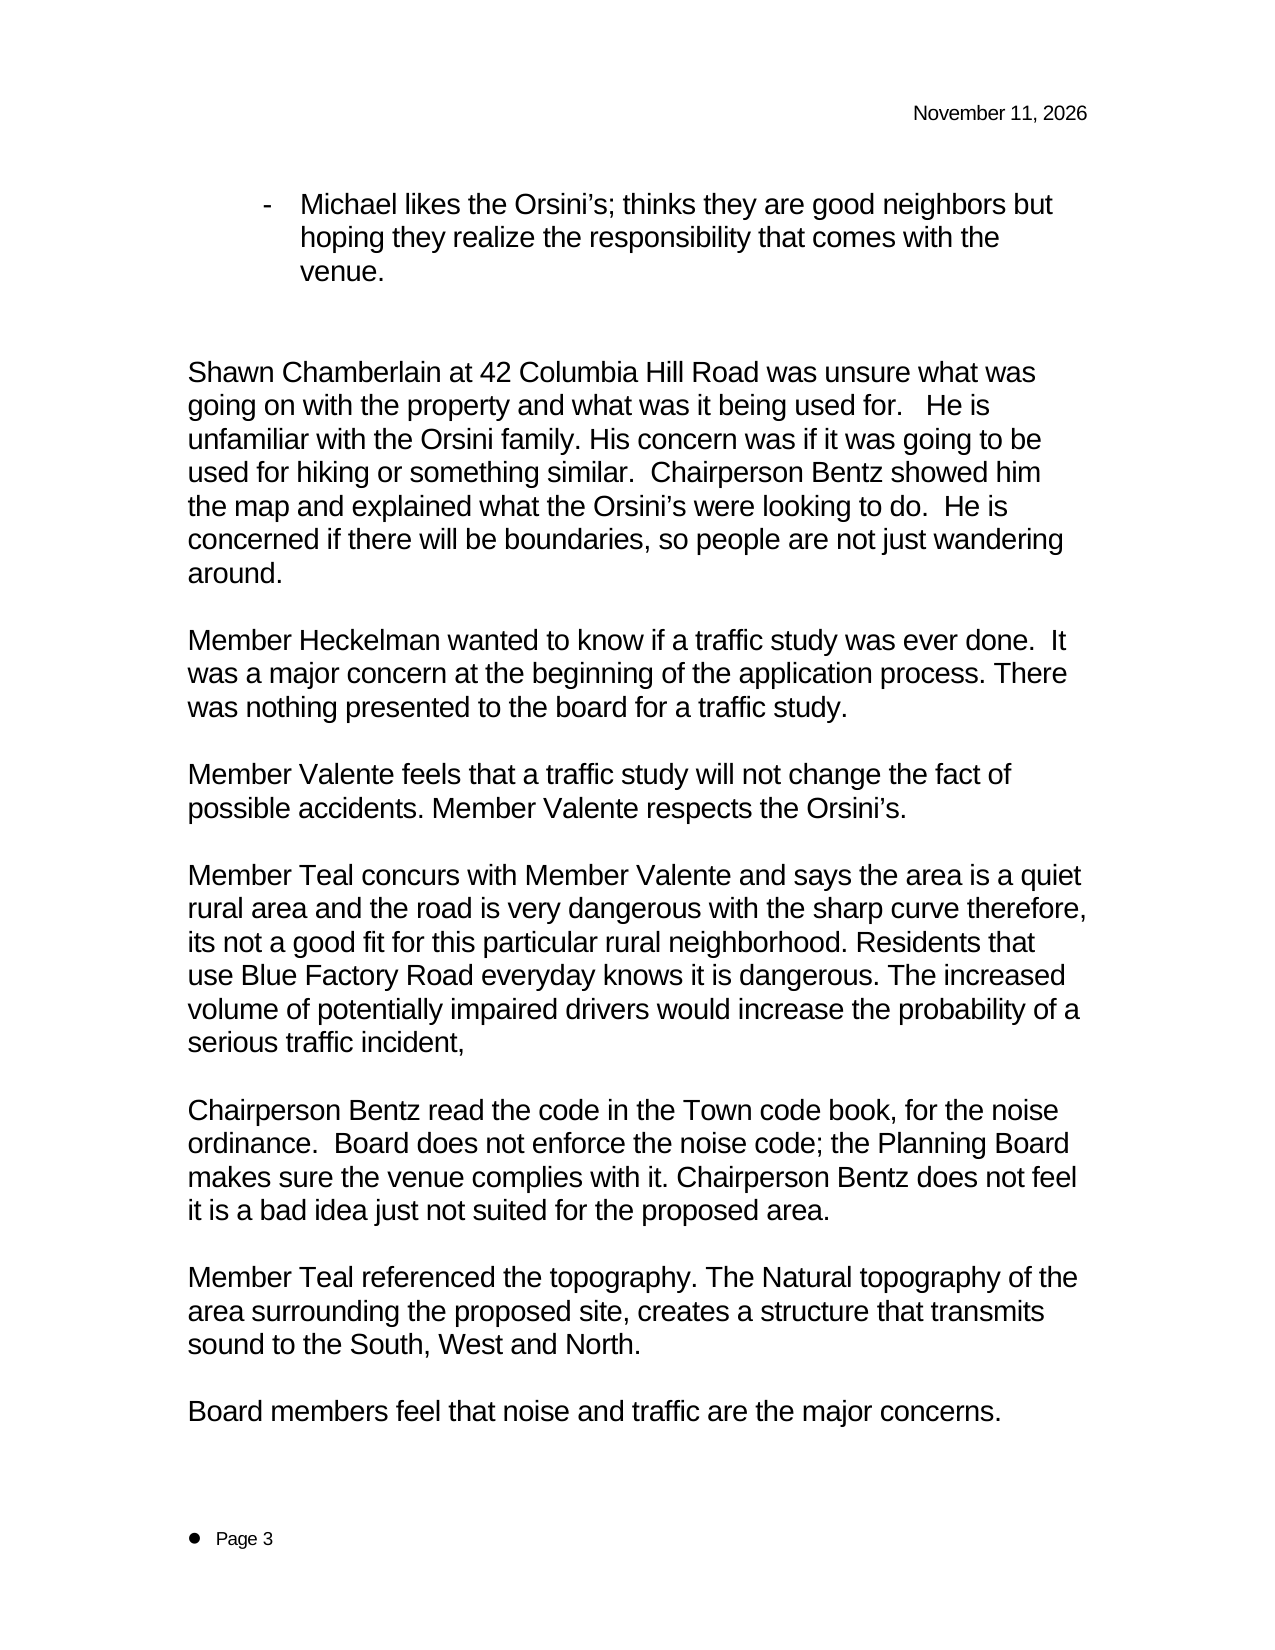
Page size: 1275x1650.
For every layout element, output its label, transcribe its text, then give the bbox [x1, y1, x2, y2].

text Member Valente feels that a traffic study will not change the fact of possible accidents. Member Valente respects the Orsini’s. [187, 757, 1087, 824]
text Board members feel that noise and traffic are the major concerns. [187, 1394, 1087, 1428]
list Michael likes the Orsini’s; thinks they are good neighbors but hoping they realize the responsibility that comes with the venue. [262, 187, 1087, 288]
text Chairperson Bentz read the code in the Town code book, for the noise ordinance. Board does not enforce the noise code; the Planning Board makes sure the venue complies with it. Chairperson Bentz does not feel it is a bad idea just not suited for the proposed area. [187, 1093, 1087, 1227]
text Shawn Chamberlain at 42 Columbia Hill Road was unsure what was going on with the property and what was it being used for. He is unfamiliar with the Orsini family. His concern was if it was going to be used for hiking or something similar. Chairperson Bentz showed him the map and explained what the Orsini’s were looking to do. He is concerned if there will be boundaries, so people are not just wandering around. [187, 355, 1087, 589]
text Member Teal referenced the topography. The Natural topography of the area surrounding the proposed site, creates a structure that transmits sound to the South, West and North. [187, 1260, 1087, 1361]
text Member Teal concurs with Member Valente and says the area is a quiet rural area and the road is very dangerous with the sharp curve therefore, its not a good fit for this particular rural neighborhood. Residents that use Blue Factory Road everyday knows it is dangerous. The increased volume of potentially impaired drivers would increase the probability of a serious traffic incident, [187, 858, 1087, 1059]
text Member Heckelman wanted to know if a traffic study was ever done. It was a major concern at the beginning of the application process. There was nothing presented to the board for a traffic study. [187, 623, 1087, 724]
